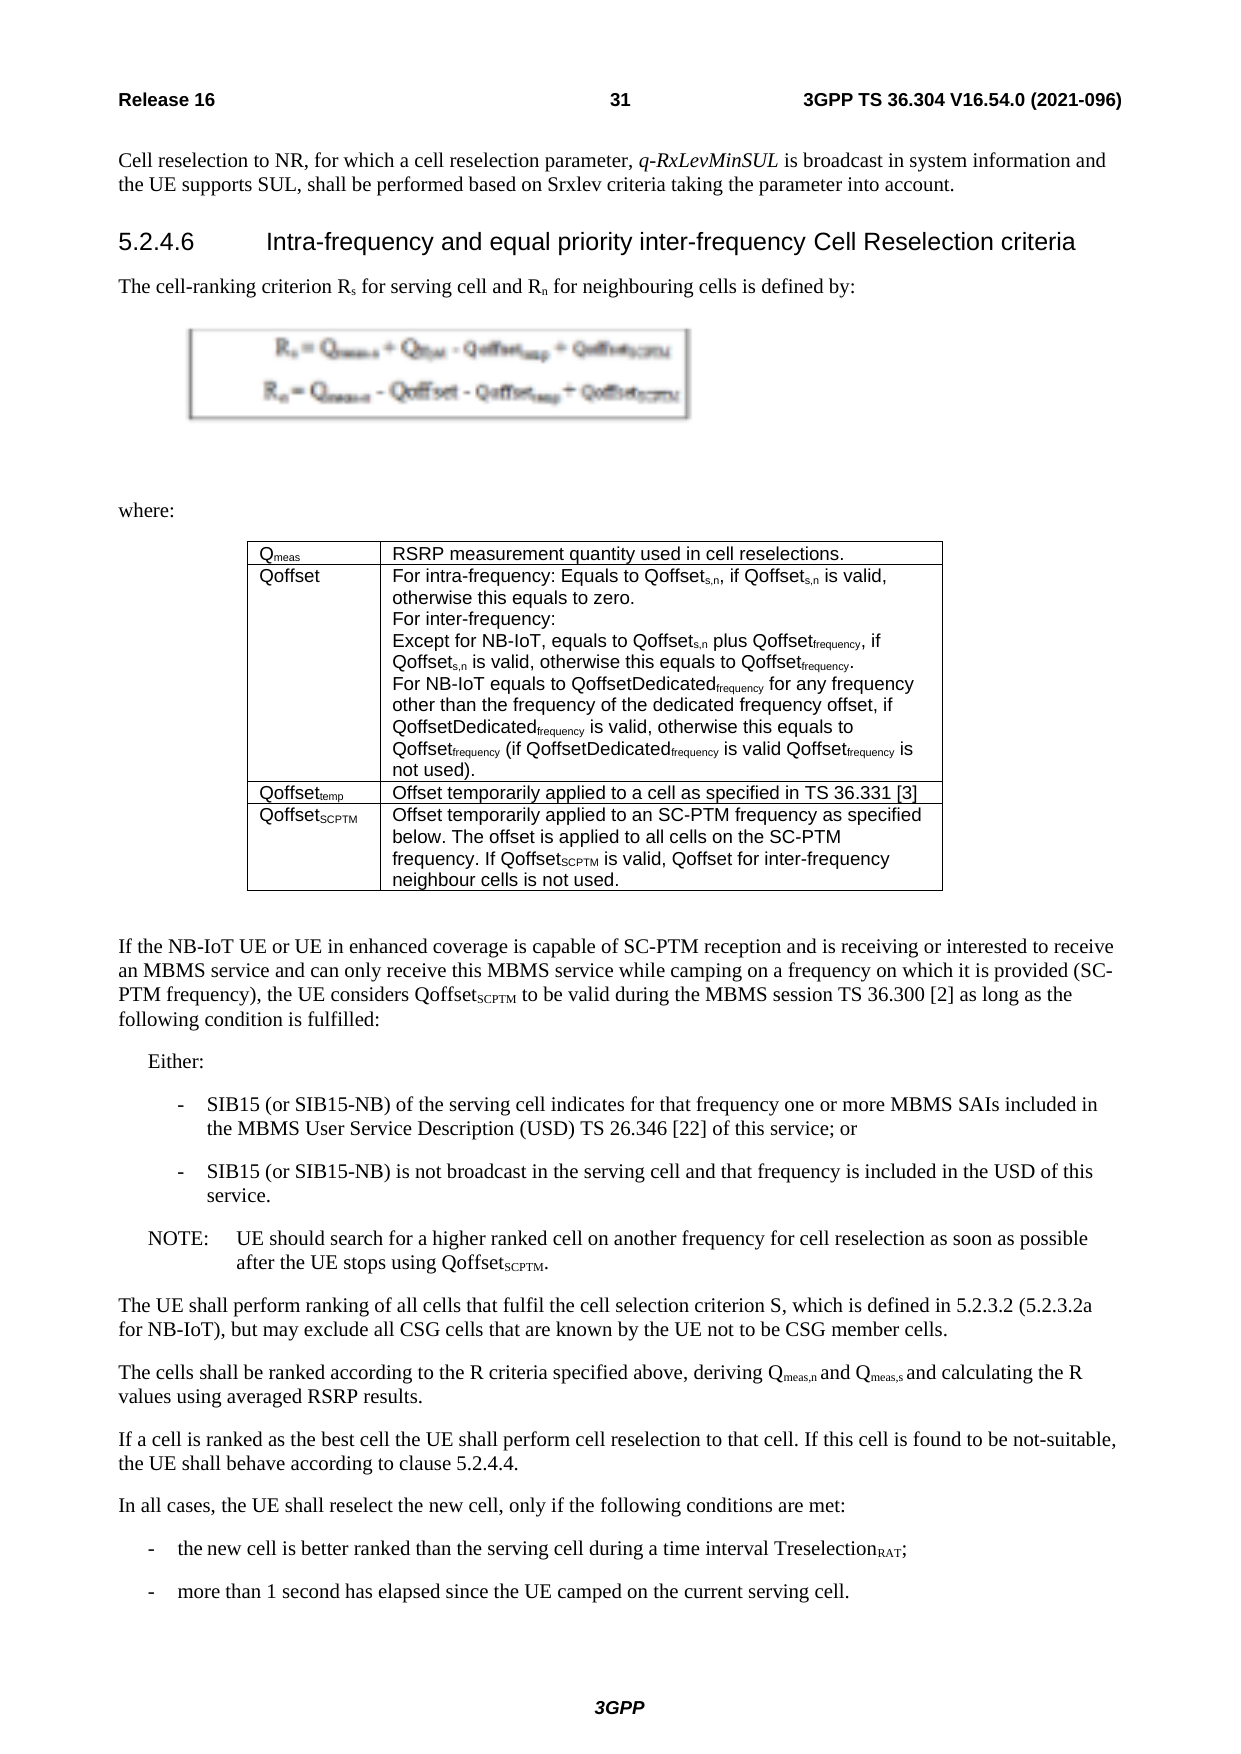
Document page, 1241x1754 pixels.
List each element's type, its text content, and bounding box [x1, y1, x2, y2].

text - SIB15 (or SIB15-NB) of the serving cell indicates for that frequency one or more MBMS SAIs included in the MBMS User Service Description (USD) TS 26.346 [22] of this service; or [177, 1092, 1122, 1140]
text If the NB-IoT UE or UE in enhanced coverage is capable of SC-PTM reception and is receiving or interested to receive an MBMS service and can only receive this MBMS service while camping on a frequency on which it is provided (SC-PTM frequency), the UE considers QoffsetSCPTM to be valid during the MBMS session TS 36.300 [2] as long as the following condition is fulfilled: [118, 934, 1122, 1031]
text - SIB15 (or SIB15-NB) is not broadcast in the serving cell and that frequency is included in the USD of this service. [177, 1159, 1122, 1207]
table_cell Qoffsettemp [248, 782, 380, 803]
text NOTE: UE should search for a higher ranked cell on another frequency for cell reselection as soon as possible after the UE stops using QoffsetSCPTM. [148, 1226, 1122, 1274]
text The UE shall perform ranking of all cells that fulfil the cell selection criterion S, which is defined in 5.2.3.2 (5.2.3.2a for NB-IoT), but may exclude all CSG cells that are known by the UE not to be CSG member cells. [118, 1293, 1122, 1341]
text If a cell is ranked as the best cell the UE shall perform cell reselection to that cell. If this cell is found to be not-suitable, the UE shall behave according to clause 5.2.4.4. [118, 1426, 1122, 1474]
text The cells shall be ranked according to the R criteria specified above, deriving Qmeas,n and Qmeas,s and calculating the R values using averaged RSRP results. [118, 1359, 1122, 1408]
table_cell Offset temporarily applied to a cell as specified in TS 36.331 [3] [381, 782, 942, 803]
table_cell For intra-frequency: Equals to Qoffsets,n, if Qoffsets,n is valid, otherwise this equals to zero. For inter-frequency: Except for NB-IoT, equals to Qoffsets,n plus Qoffsetfrequency, if Qoffsets,n is valid, otherwise this equals to Qoffsetfrequency. For NB-IoT equals to QoffsetDedicatedfrequency for any frequency other than the frequency of the dedicated frequency offset, if QoffsetDedicatedfrequency is valid, otherwise this equals to Qoffsetfrequency (if QoffsetDedicatedfrequency is valid Qoffsetfrequency is not used). [381, 565, 942, 781]
text Cell reselection to NR, for which a cell reselection parameter, q-RxLevMinSUL is broadcast in system information and the UE supports SUL, shall be performed based on Srxlev criteria taking the parameter into account. [118, 147, 1122, 196]
table_cell Qoffset [248, 565, 380, 781]
table_header Qmeas [248, 542, 380, 564]
table_cell QoffsetSCPTM [248, 804, 380, 890]
subtitle 5.2.4.6 Intra-frequency and equal priority inter-frequency Cell Reselection criteria [118, 227, 1122, 256]
text - the new cell is better ranked than the serving cell during a time interval TreselectionRAT; [148, 1536, 1122, 1560]
text Either: [148, 1049, 1122, 1073]
text In all cases, the UE shall reselect the new cell, only if the following conditions are met: [118, 1493, 1122, 1517]
table_cell Offset temporarily applied to an SC-PTM frequency as specified below. The offset is applied to all cells on the SC-PTM frequency. If QoffsetSCPTM is valid, Qoffset for inter-frequency neighbour cells is not used. [381, 804, 942, 890]
text The cell-ranking criterion Rs for serving cell and Rn for neighbouring cells is defined by: [118, 274, 1122, 298]
table_header RSRP measurement quantity used in cell reselections. [381, 542, 942, 564]
text where: [118, 498, 1122, 522]
text - more than 1 second has elapsed since the UE camped on the current serving cell. [148, 1579, 1122, 1603]
